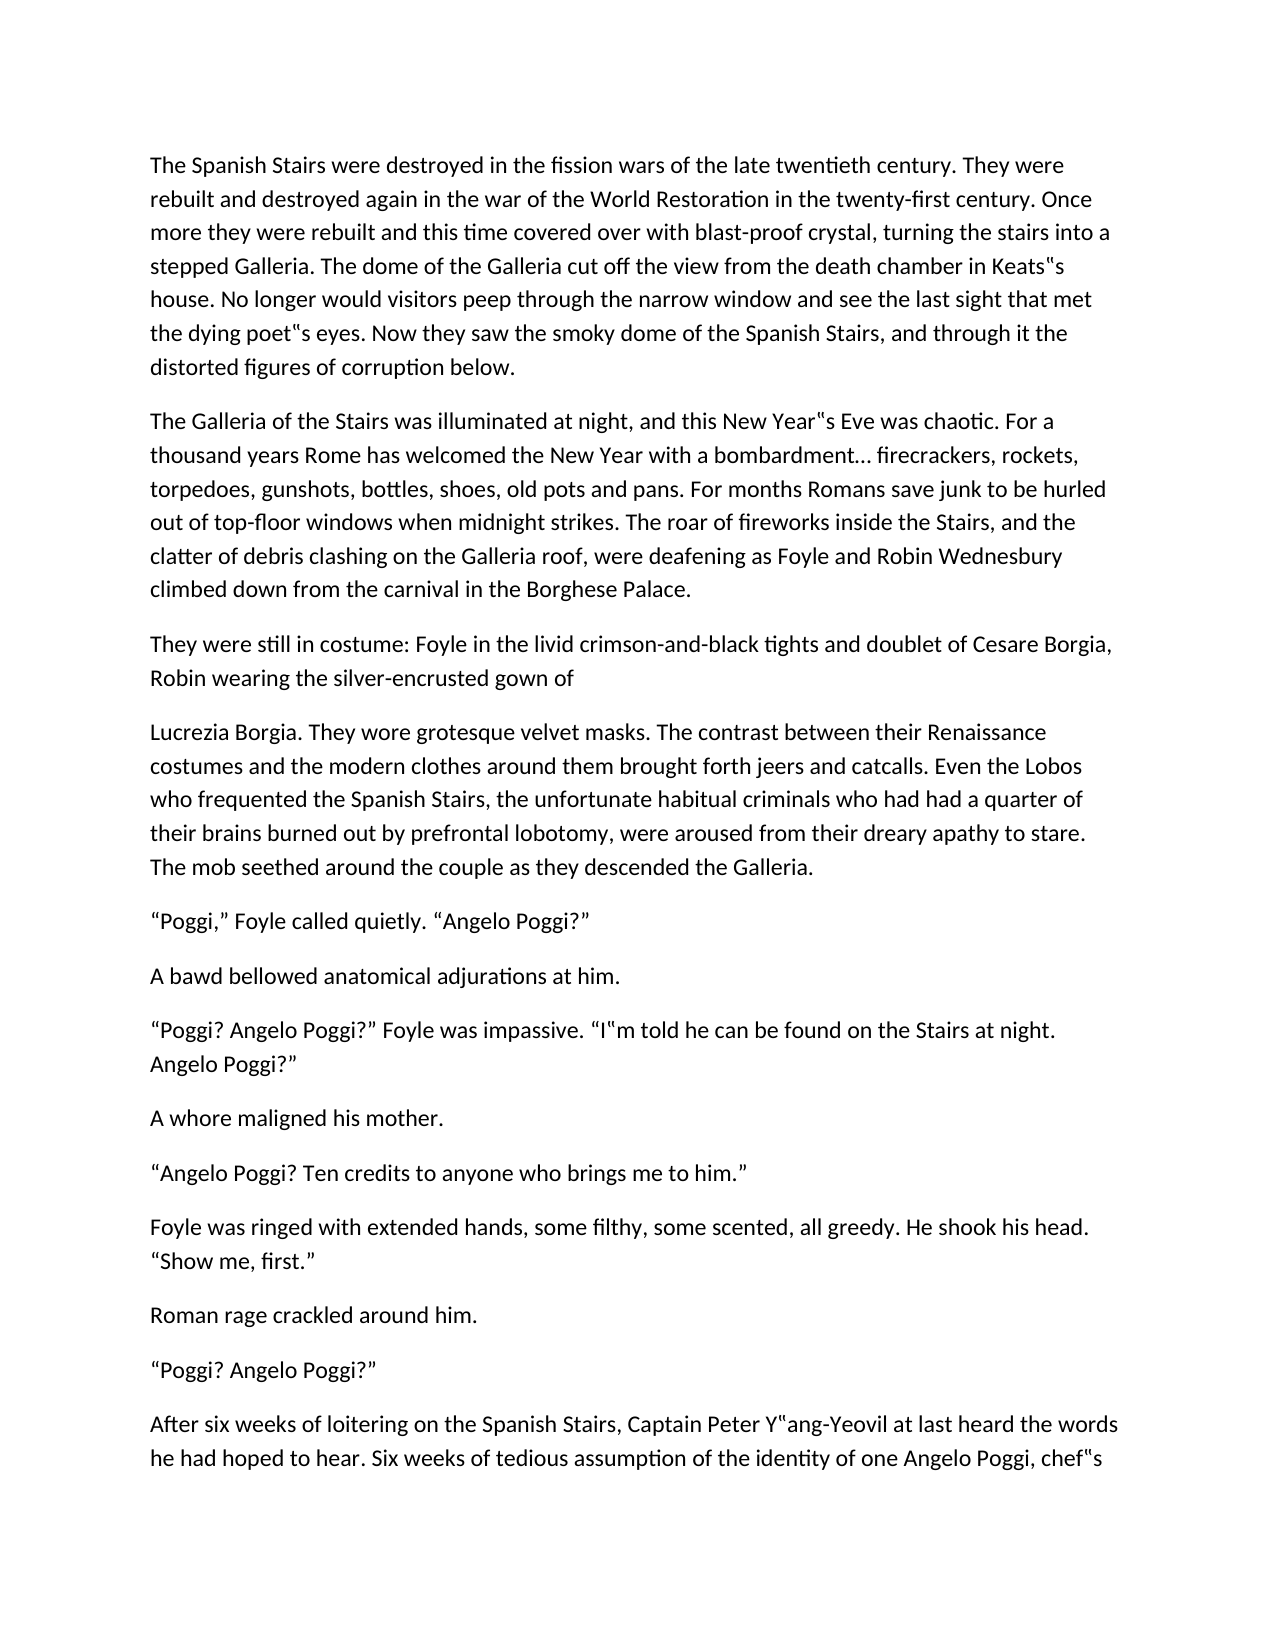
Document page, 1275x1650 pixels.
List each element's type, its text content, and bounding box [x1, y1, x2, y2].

text “Angelo Poggi? Ten credits to anyone who brings me to him.” [150, 1158, 1125, 1187]
text A whore maligned his mother. [150, 1103, 1125, 1133]
text They were still in costume: Foyle in the livid crimson-and-black tights and doublet of Cesare Borgia, Robin wearing the silver-encrusted gown of [150, 629, 1125, 692]
text “Poggi? Angelo Poggi?” [150, 1355, 1125, 1384]
text The Galleria of the Stairs was illuminated at night, and this New Year‟s Eve was chaotic. For a thousand years Rome has welcomed the New Year with a bombardment… firecrackers, rockets, torpedoes, gunshots, bottles, shoes, old pots and pans. For months Romans save junk to be hurled out of top-floor windows when midnight strikes. The roar of fireworks inside the Stairs, and the clatter of debris clashing on the Galleria roof, were deafening as Foyle and Robin Wednesbury climbed down from the carnival in the Borghese Palace. [150, 406, 1125, 604]
text “Poggi? Angelo Poggi?” Foyle was impassive. “I‟m told he can be found on the Stairs at night. Angelo Poggi?” [150, 1015, 1125, 1078]
text Lucrezia Borgia. They wore grotesque velvet masks. The contrast between their Renaissance costumes and the modern clothes around them brought forth jeers and catcalls. Even the Lobos who frequented the Spanish Stairs, the unfortunate habitual criminals who had had a quarter of their brains burned out by prefrontal lobotomy, were aroused from their dreary apathy to stare. The mob seethed around the couple as they descended the Galleria. [150, 717, 1125, 881]
text Roman rage crackled around him. [150, 1300, 1125, 1330]
text The Spanish Stairs were destroyed in the fission wars of the late twentieth century. They were rebuilt and destroyed again in the war of the World Restoration in the twenty-first century. Once more they were rebuilt and this time covered over with blast-proof crystal, turning the stairs into a stepped Galleria. The dome of the Galleria cut off the view from the death chamber in Keats‟s house. No longer would visitors peep through the narrow window and see the last sight that met the dying poet‟s eyes. Now they saw the smoky dome of the Spanish Stairs, and through it the distorted figures of corruption below. [150, 150, 1125, 381]
text A bawd bellowed anatomical adjurations at him. [150, 961, 1125, 990]
text “Poggi,” Foyle called quietly. “Angelo Poggi?” [150, 906, 1125, 936]
text Foyle was ringed with extended hands, some filthy, some scented, all greedy. He shook his head. “Show me, first.” [150, 1212, 1125, 1275]
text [150, 1409, 1125, 1472]
